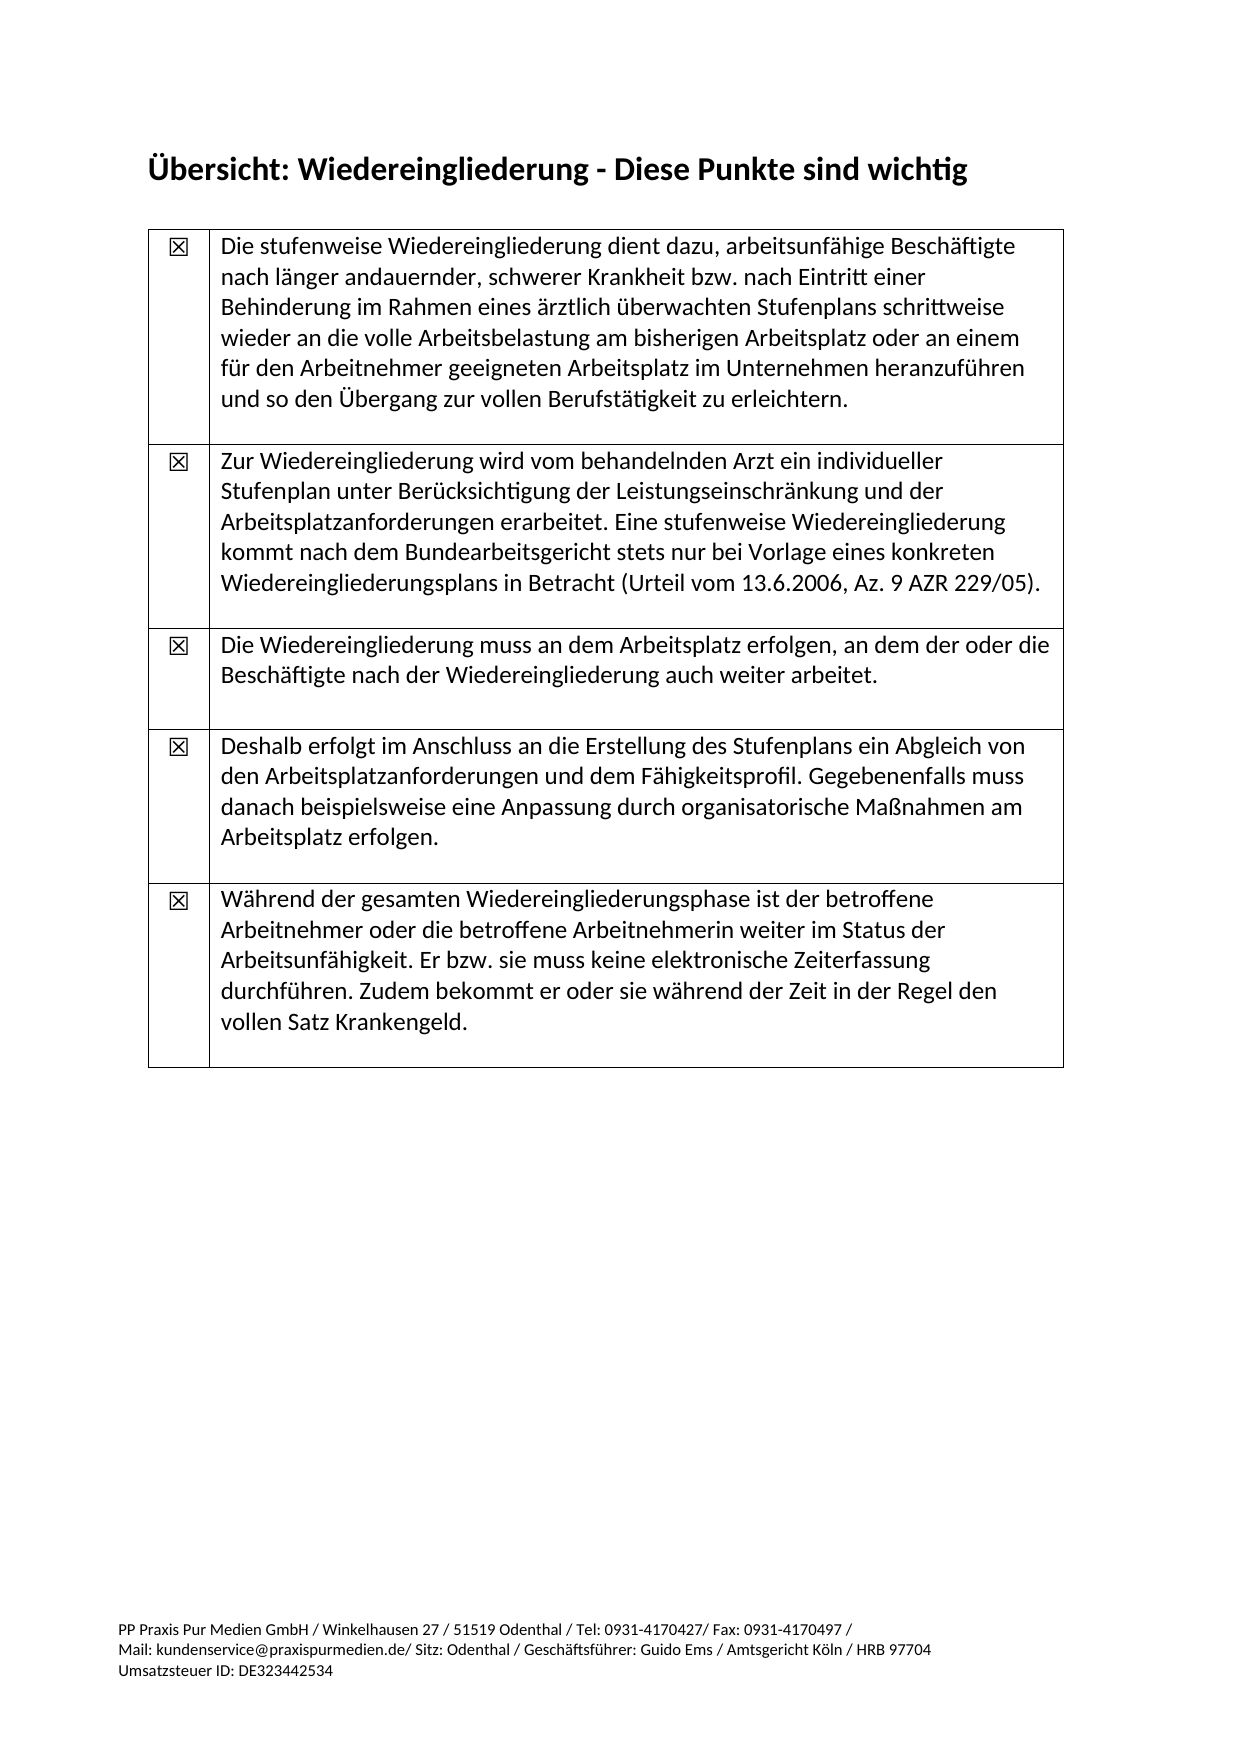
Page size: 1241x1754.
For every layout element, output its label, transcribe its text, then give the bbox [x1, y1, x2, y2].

text Übersicht: Wiedereingliederung - Diese Punkte sind wichtig [148, 148, 1093, 188]
table_cell Während der gesamten Wiedereingliederungsphase ist der betroffene Arbeitnehmer oder die betroffene Arbeitnehmerin weiter im Status der Arbeitsunfähigkeit. Er bzw. sie muss keine elektronische Zeiterfassung durchführen. Zudem bekommt er oder sie während der Zeit in der Regel den vollen Satz Krankengeld. [210, 884, 1063, 1067]
table_header Die stufenweise Wiedereingliederung dient dazu, arbeitsunfähige Beschäftigte nach länger andauernder, schwerer Krankheit bzw. nach Eintritt einer Behinderung im Rahmen eines ärztlich überwachten Stufenplans schrittweise wieder an die volle Arbeitsbelastung am bisherigen Arbeitsplatz oder an einem für den Arbeitnehmer geeigneten Arbeitsplatz im Unternehmen heranzuführen und so den Übergang zur vollen Berufstätigkeit zu erleichtern. [210, 230, 1063, 444]
table_cell Deshalb erfolgt im Anschluss an die Erstellung des Stufenplans ein Abgleich von den Arbeitsplatzanforderungen und dem Fähigkeitsprofil. Gegebenenfalls muss danach beispielsweise eine Anpassung durch organisatorische Maßnahmen am Arbeitsplatz erfolgen. [210, 730, 1063, 882]
table_cell Zur Wiedereingliederung wird vom behandelnden Arzt ein individueller Stufenplan unter Berücksichtigung der Leistungseinschränkung und der Arbeitsplatzanforderungen erarbeitet. Eine stufenweise Wiedereingliederung kommt nach dem Bundearbeitsgericht stets nur bei Vorlage eines konkreten Wiedereingliederungsplans in Betracht (Urteil vom 13.6.2006, Az. 9 AZR 229/05). [210, 445, 1063, 628]
table_cell Die Wiedereingliederung muss an dem Arbeitsplatz erfolgen, an dem der oder die Beschäftigte nach der Wiedereingliederung auch weiter arbeitet. [210, 629, 1063, 729]
